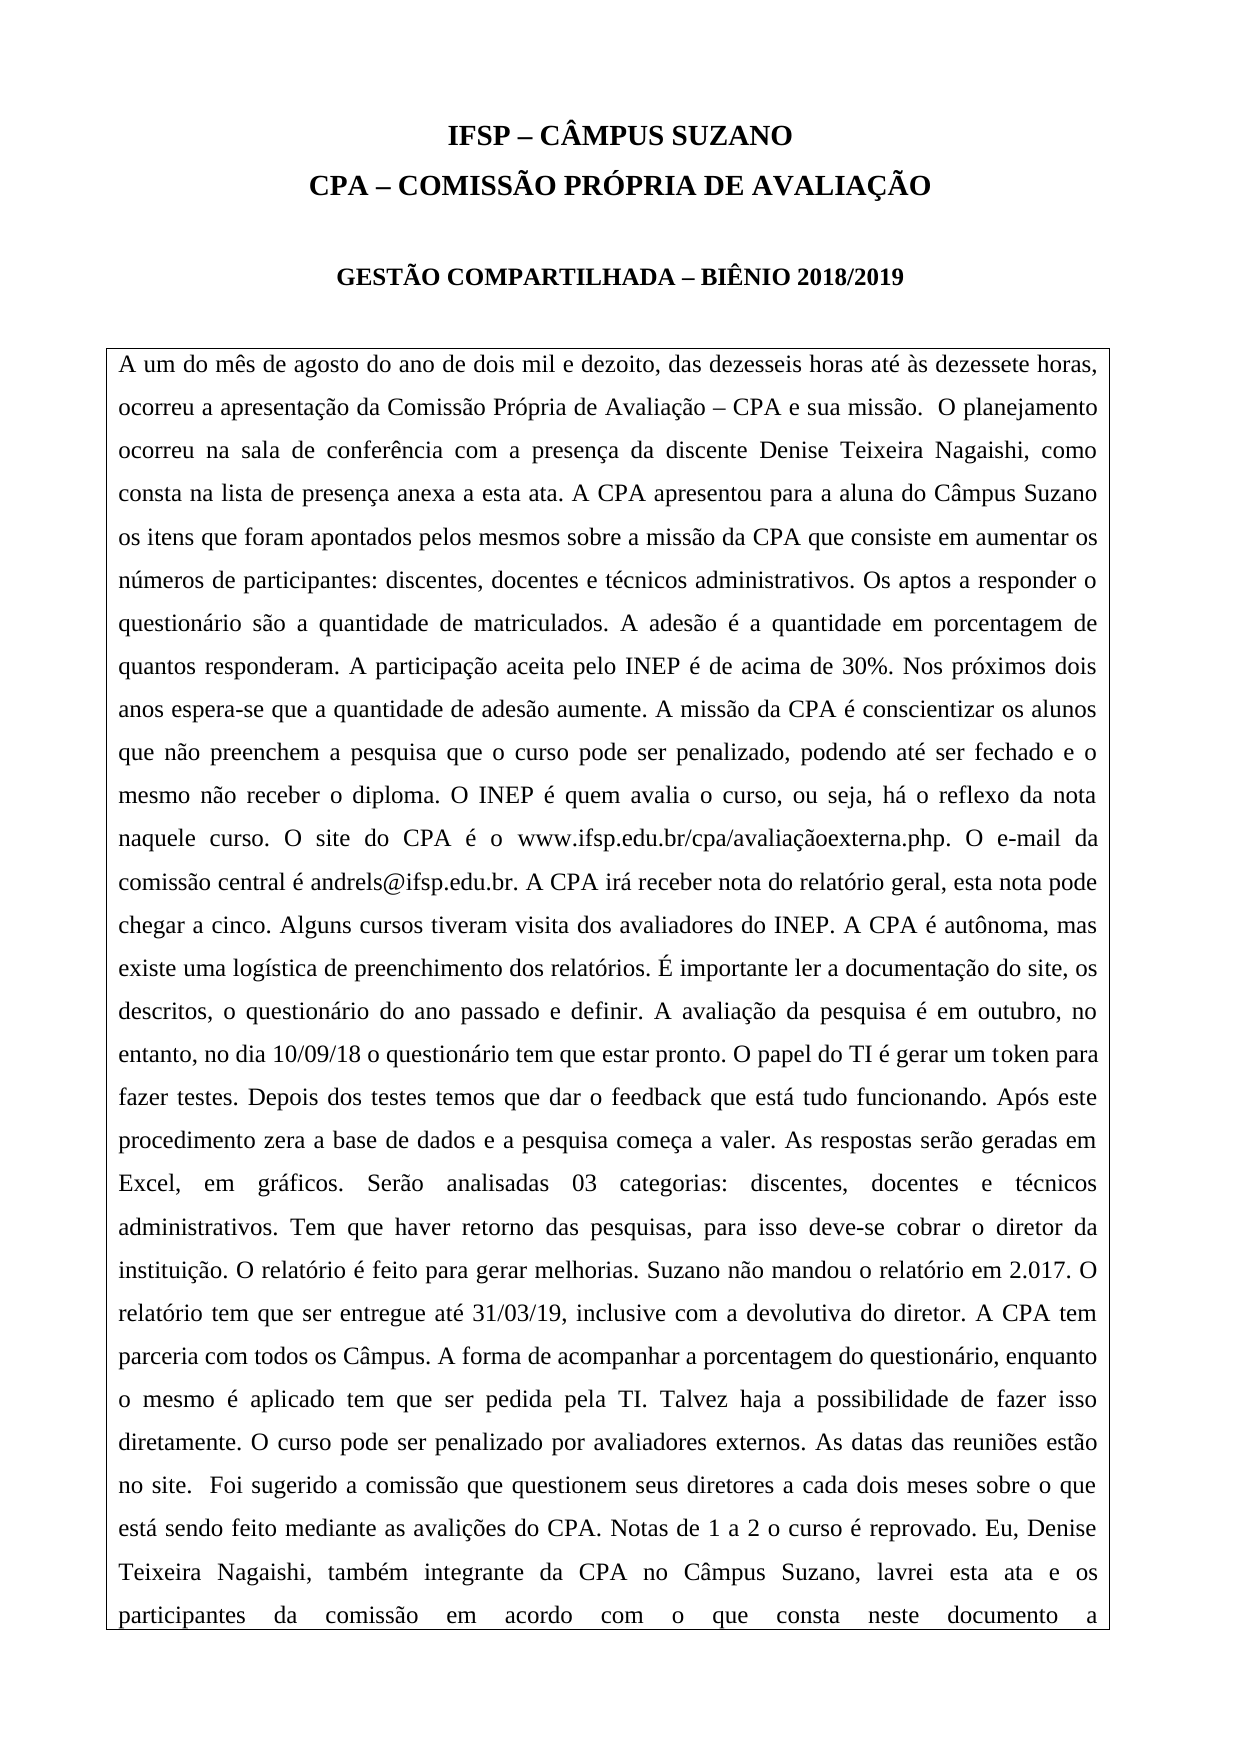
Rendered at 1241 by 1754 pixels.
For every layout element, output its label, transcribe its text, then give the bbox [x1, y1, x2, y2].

text IFSP – CÂMPUS SUZANO [118, 118, 1122, 152]
text GESTÃO COMPARTILHADA – BIÊNIO 2018/2019 [118, 262, 1122, 291]
text CPA – COMISSÃO PRÓPRIA DE AVALIAÇÃO [118, 168, 1122, 202]
